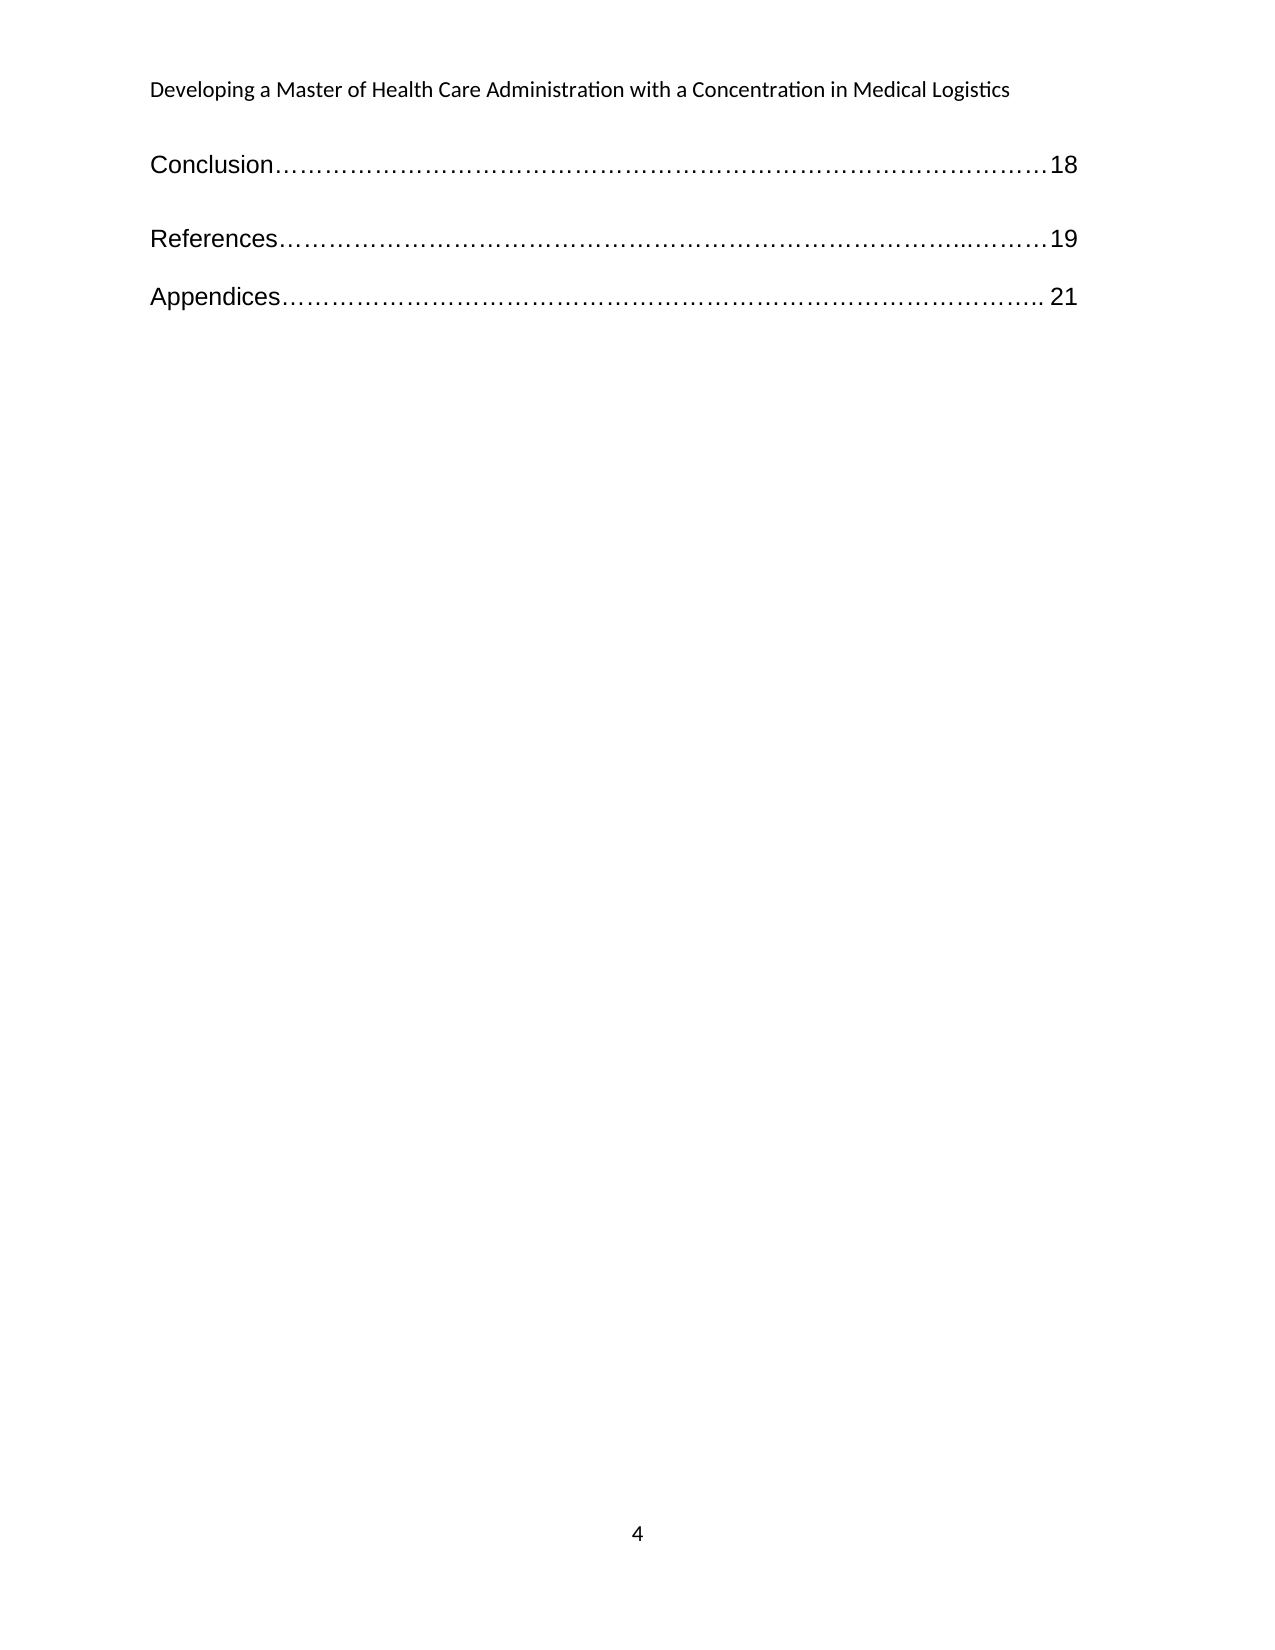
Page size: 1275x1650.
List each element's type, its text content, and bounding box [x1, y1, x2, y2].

text Conclusion………………………………………………………………………………… 18 [150, 150, 1125, 179]
text References………………………………………………………………………...……… 19 Appendices……………………………………………………………………………….. 21 [150, 224, 1125, 310]
